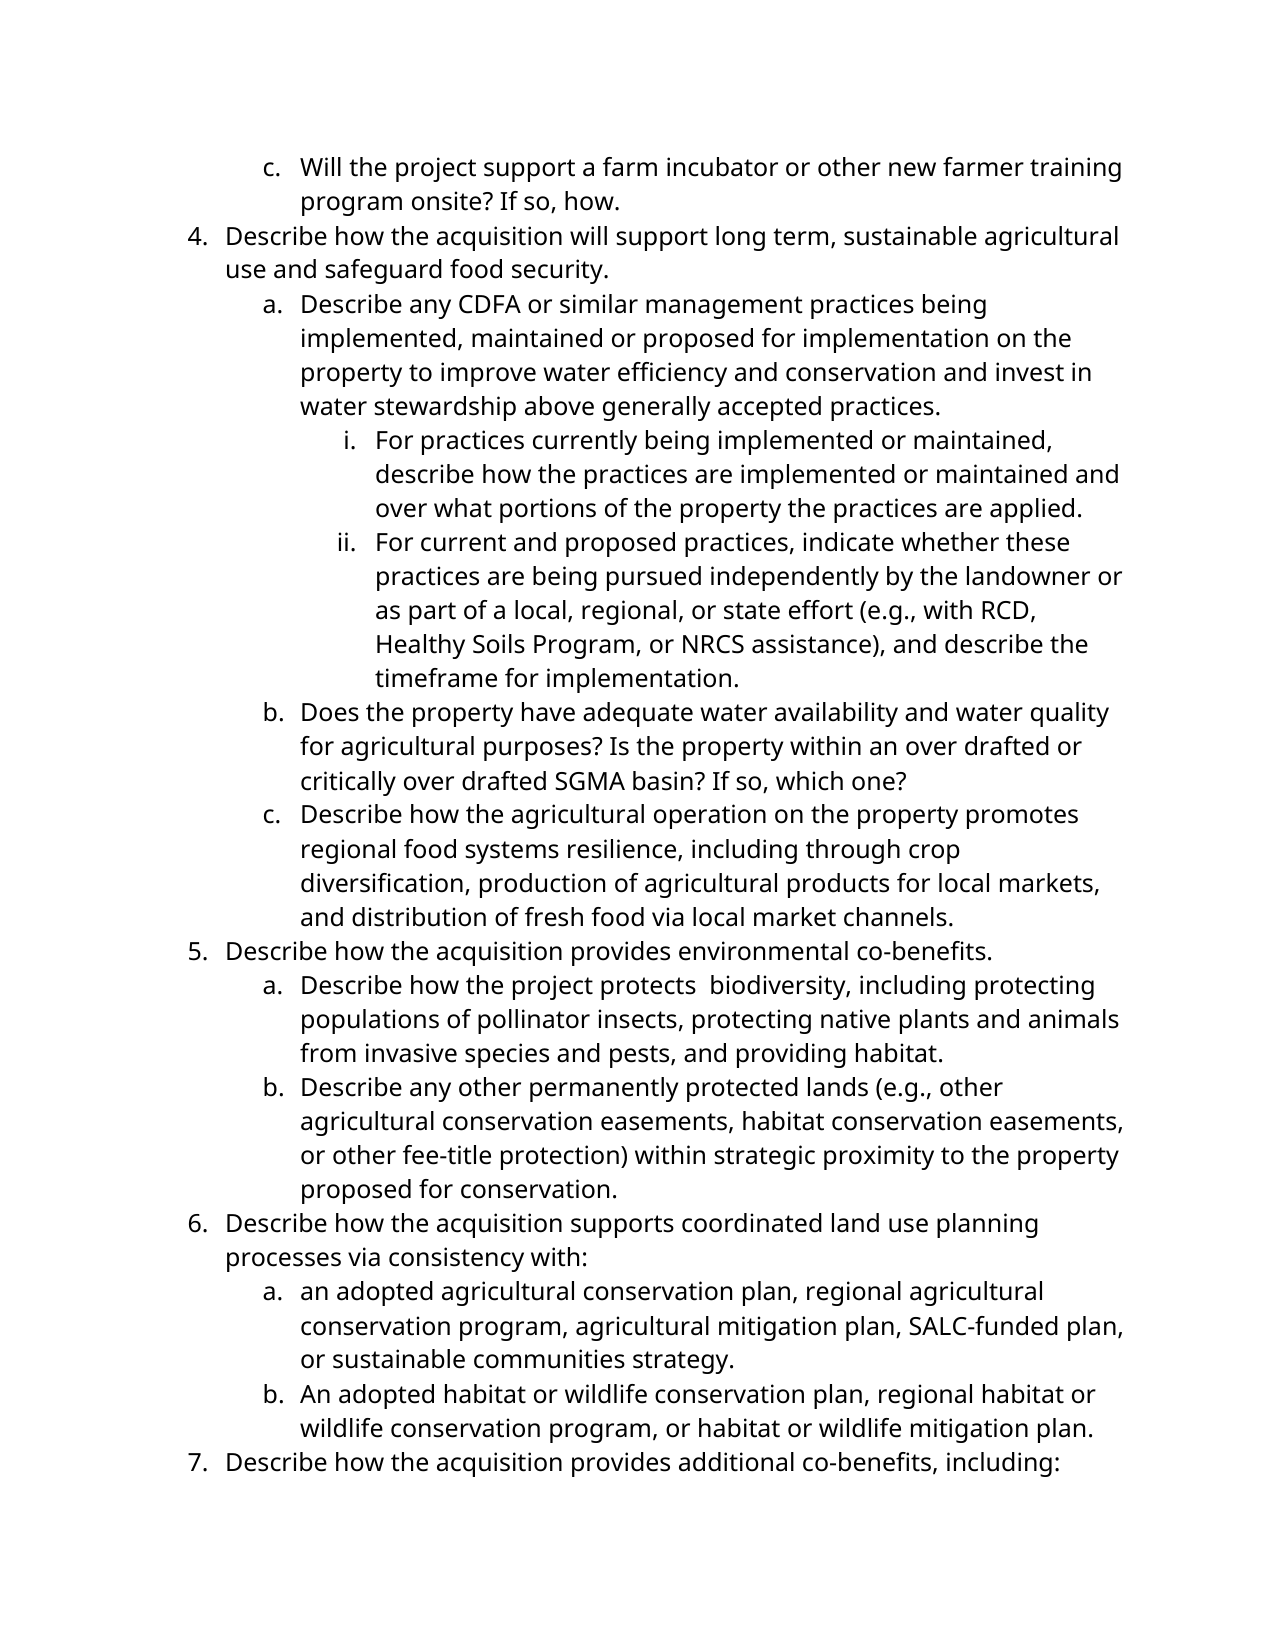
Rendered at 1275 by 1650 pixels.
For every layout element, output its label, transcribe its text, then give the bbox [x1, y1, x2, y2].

list Describe how the acquisition provides additional co-benefits, including: [187, 1444, 1125, 1478]
list Describe how the acquisition provides environmental co-benefits. [187, 933, 1125, 967]
list Describe how the acquisition supports coordinated land use planning processes via consistency with: [187, 1206, 1125, 1274]
list Describe how the project protects biodiversity, including protecting populations of pollinator insects, protecting native plants and animals from invasive species and pests, and providing habitat. [262, 967, 1125, 1070]
list Describe how the agricultural operation on the property promotes regional food systems resilience, including through crop diversification, production of agricultural products for local markets, and distribution of fresh food via local market channels. [262, 797, 1125, 933]
list For current and proposed practices, indicate whether these practices are being pursued independently by the landowner or as part of a local, regional, or state effort (e.g., with RCD, Healthy Soils Program, or NRCS assistance), and describe the timeframe for implementation. [356, 525, 1125, 695]
list Describe any CDFA or similar management practices being implemented, maintained or proposed for implementation on the property to improve water efficiency and conservation and invest in water stewardship above generally accepted practices. [262, 286, 1125, 422]
list Will the project support a farm incubator or other new farmer training program onsite? If so, how. [262, 150, 1125, 218]
list Describe any other permanently protected lands (e.g., other agricultural conservation easements, habitat conservation easements, or other fee-title protection) within strategic proximity to the property proposed for conservation. [262, 1070, 1125, 1206]
list An adopted habitat or wildlife conservation plan, regional habitat or wildlife conservation program, or habitat or wildlife mitigation plan. [262, 1376, 1125, 1444]
list For practices currently being implemented or maintained, describe how the practices are implemented or maintained and over what portions of the property the practices are applied. [356, 422, 1125, 525]
list an adopted agricultural conservation plan, regional agricultural conservation program, agricultural mitigation plan, SALC-funded plan, or sustainable communities strategy. [262, 1274, 1125, 1376]
list Describe how the acquisition will support long term, sustainable agricultural use and safeguard food security. [187, 218, 1125, 286]
list Does the property have adequate water availability and water quality for agricultural purposes? Is the property within an over drafted or critically over drafted SGMA basin? If so, which one? [262, 695, 1125, 797]
